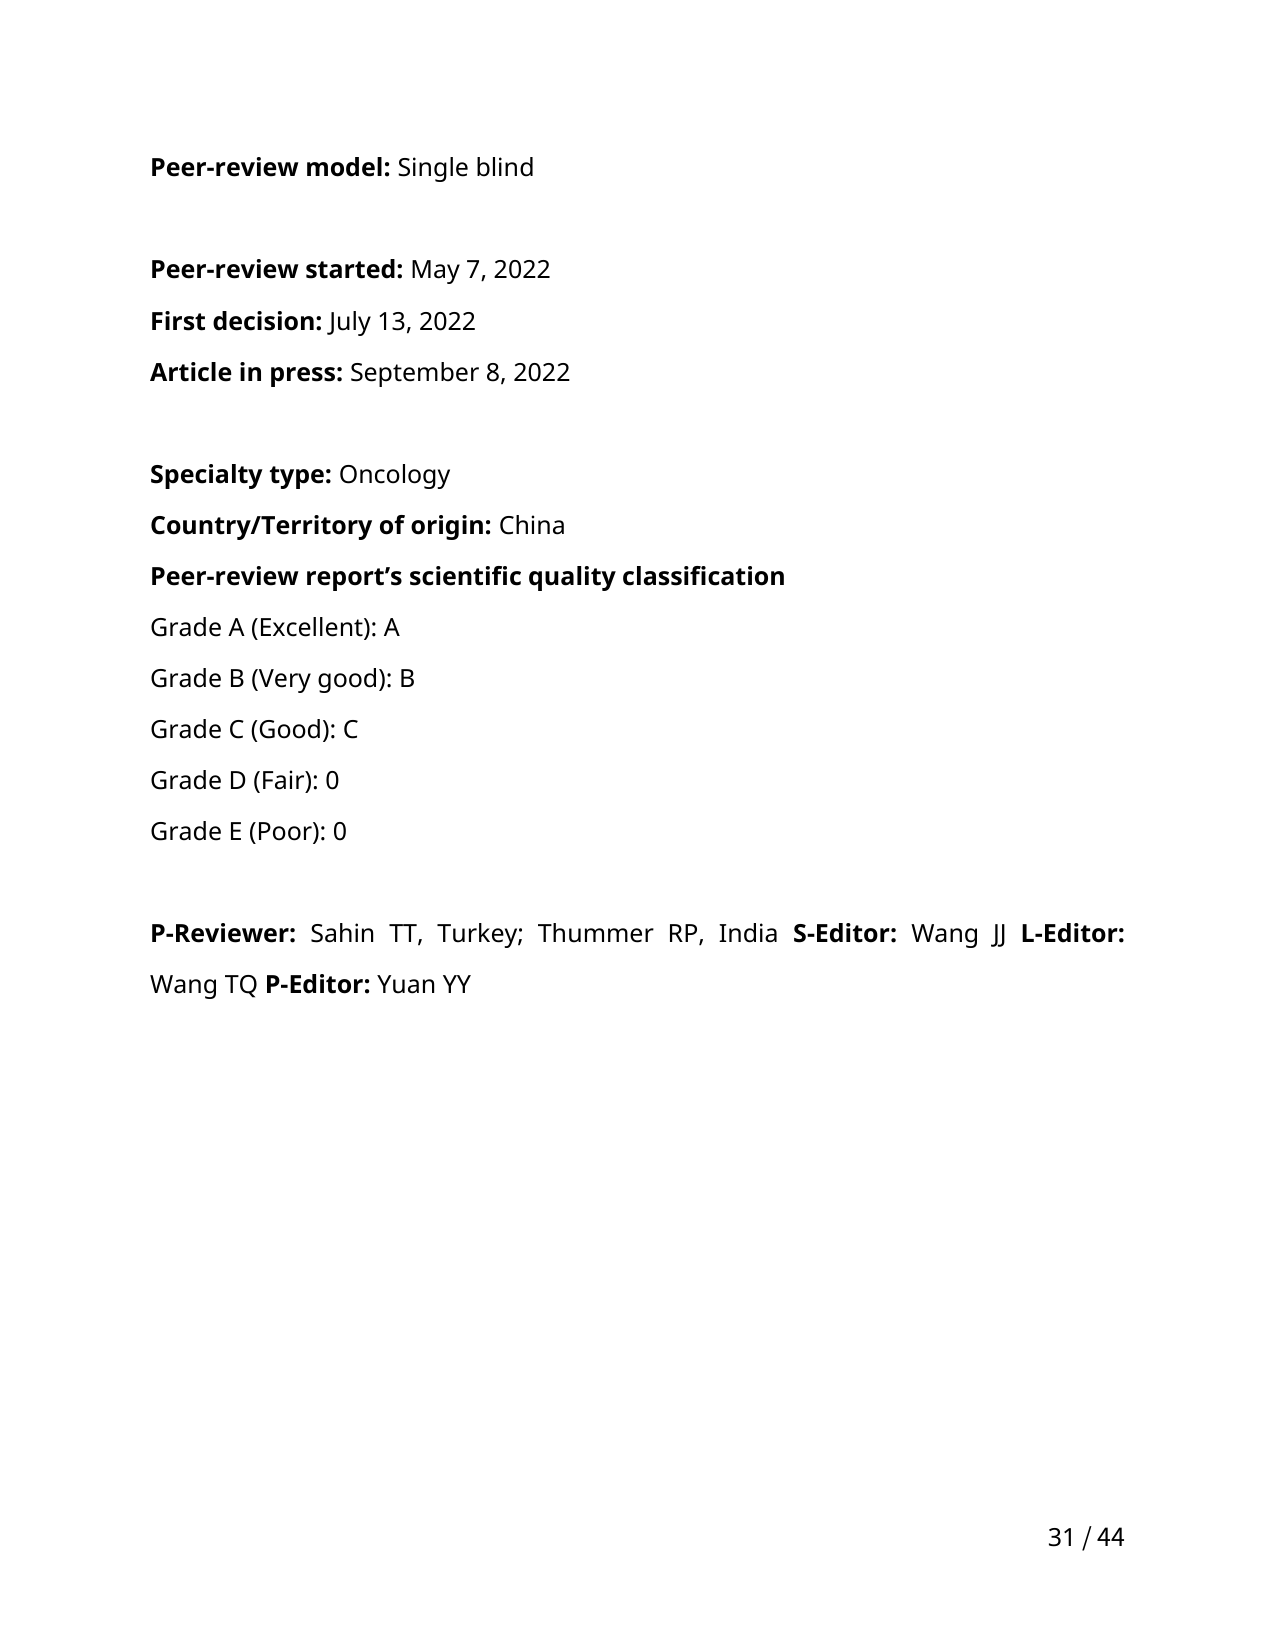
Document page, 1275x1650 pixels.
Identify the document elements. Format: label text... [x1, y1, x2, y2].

text Peer-review started: May 7, 2022 [150, 252, 1125, 286]
text Grade E (Poor): 0 [150, 813, 1125, 848]
text Grade D (Fair): 0 [150, 762, 1125, 797]
text Specialty type: Oncology [150, 456, 1125, 490]
text Grade C (Good): C [150, 711, 1125, 746]
text P-Reviewer: Sahin TT, Turkey; Thummer RP, India S-Editor: Wang JJ L-Editor: Wang TQ P-Editor: Yuan YY [150, 916, 1125, 1001]
text Article in press: September 8, 2022 [150, 354, 1125, 388]
text Grade B (Very good): B [150, 660, 1125, 694]
text Country/Territory of origin: China [150, 507, 1125, 541]
text Grade A (Excellent): A [150, 609, 1125, 643]
text Peer-review model: Single blind [150, 150, 1125, 184]
text Peer-review report’s scientific quality classification [150, 558, 1125, 592]
text First decision: July 13, 2022 [150, 303, 1125, 337]
